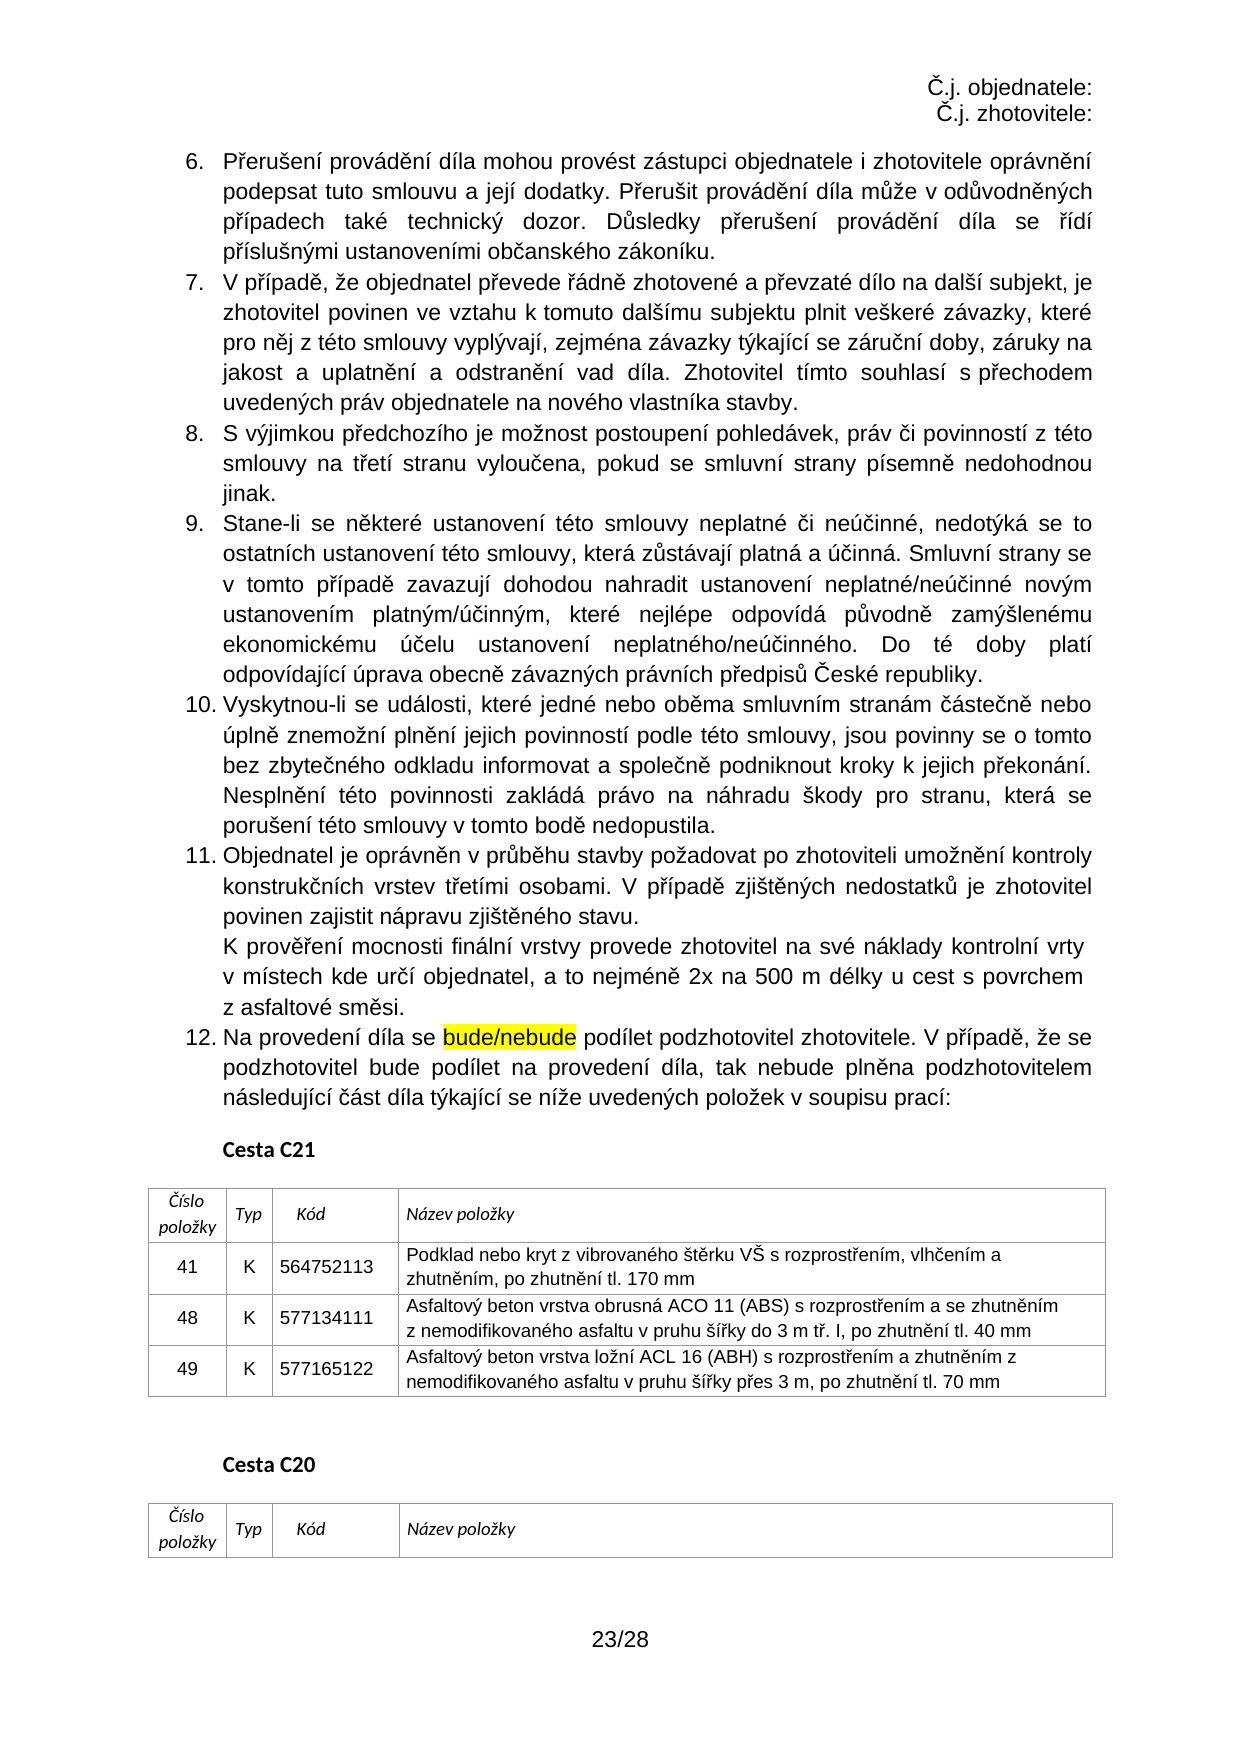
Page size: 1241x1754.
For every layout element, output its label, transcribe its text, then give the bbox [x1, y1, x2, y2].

table_cell 41 [149, 1243, 226, 1293]
list K prověření mocnosti finální vrstvy provede zhotovitel na své náklady kontrolní vrty v místech kde určí objednatel, a to nejméně 2x na 500 m délky u cest s povrchem z asfaltové směsi. [223, 933, 1093, 1020]
list Vyskytnou-li se události, které jedné nebo oběma smluvním stranám částečně nebo úplně znemožní plnění jejich povinností podle této smlouvy, jsou povinny se o tomto bez zbytečného odkladu informovat a společně podniknout kroky k jejich překonání. Nesplnění této povinnosti zakládá právo na náhradu škody pro stranu, která se porušení této smlouvy v tomto bodě nedopustila. [185, 691, 1093, 838]
list Na provedení díla se bude/nebude podílet podzhotovitel zhotovitele. V případě, že se podzhotovitel bude podílet na provedení díla, tak nebude plněna podzhotovitelem následující část díla týkající se níže uvedených položek v soupisu prací: [185, 1024, 1093, 1110]
table_cell Podklad nebo kryt z vibrovaného štěrku VŠ s rozprostřením, vlhčením a zhutněním, po zhutnění tl. 170 mm [399, 1243, 1105, 1293]
list V případě, že objednatel převede řádně zhotovené a převzaté dílo na další subjekt, je zhotovitel povinen ve vztahu k tomuto dalšímu subjektu plnit veškeré závazky, které pro něj z této smlouvy vyplývají, zejména závazky týkající se záruční doby, záruky na jakost a uplatnění a odstranění vad díla. Zhotovitel tímto souhlasí s přechodem uvedených práv objednatele na nového vlastníka stavby. [185, 268, 1093, 416]
table_header Název položky [399, 1189, 1105, 1242]
list S výjimkou předchozího je možnost postoupení pohledávek, práv či povinností z této smlouvy na třetí stranu vyloučena, pokud se smluvní strany písemně nedohodnou jinak. [185, 419, 1093, 506]
table_header Typ [227, 1189, 272, 1242]
table_header Kód [273, 1189, 398, 1242]
table_cell Asfaltový beton vrstva ložní ACL 16 (ABH) s rozprostřením a zhutněním z nemodifikovaného asfaltu v pruhu šířky přes 3 m, po zhutnění tl. 70 mm [399, 1346, 1105, 1396]
text Cesta C21 [223, 1135, 1093, 1163]
table_cell 577134111 [273, 1295, 398, 1345]
table_cell K [227, 1346, 272, 1396]
list Objednatel je oprávněn v průběhu stavby požadovat po zhotoviteli umožnění kontroly konstrukčních vrstev třetími osobami. V případě zjištěných nedostatků je zhotovitel povinen zajistit nápravu zjištěného stavu. [185, 842, 1093, 929]
table_header Číslo položky [149, 1504, 226, 1557]
table_header Číslo položky [149, 1189, 226, 1242]
text Cesta C20 [223, 1450, 1093, 1478]
table_cell 564752113 [273, 1243, 398, 1293]
table_cell K [227, 1295, 272, 1345]
table_header Název položky [400, 1504, 1112, 1557]
table_cell 48 [149, 1295, 226, 1345]
table_cell 49 [149, 1346, 226, 1396]
table_cell 577165122 [273, 1346, 398, 1396]
table_header Typ [227, 1504, 272, 1557]
list Přerušení provádění díla mohou provést zástupci objednatele i zhotovitele oprávnění podepsat tuto smlouvu a její dodatky. Přerušit provádění díla může v odůvodněných případech také technický dozor. Důsledky přerušení provádění díla se řídí příslušnými ustanoveními občanského zákoníku. [185, 148, 1093, 264]
list Stane-li se některé ustanovení této smlouvy neplatné či neúčinné, nedotýká se to ostatních ustanovení této smlouvy, která zůstávají platná a účinná. Smluvní strany se v tomto případě zavazují dohodou nahradit ustanovení neplatné/neúčinné novým ustanovením platným/účinným, které nejlépe odpovídá původně zamýšlenému ekonomickému účelu ustanovení neplatného/neúčinného. Do té doby platí odpovídající úprava obecně závazných právních předpisů České republiky. [185, 510, 1093, 687]
table_header Kód [273, 1504, 399, 1557]
table_cell K [227, 1243, 272, 1293]
